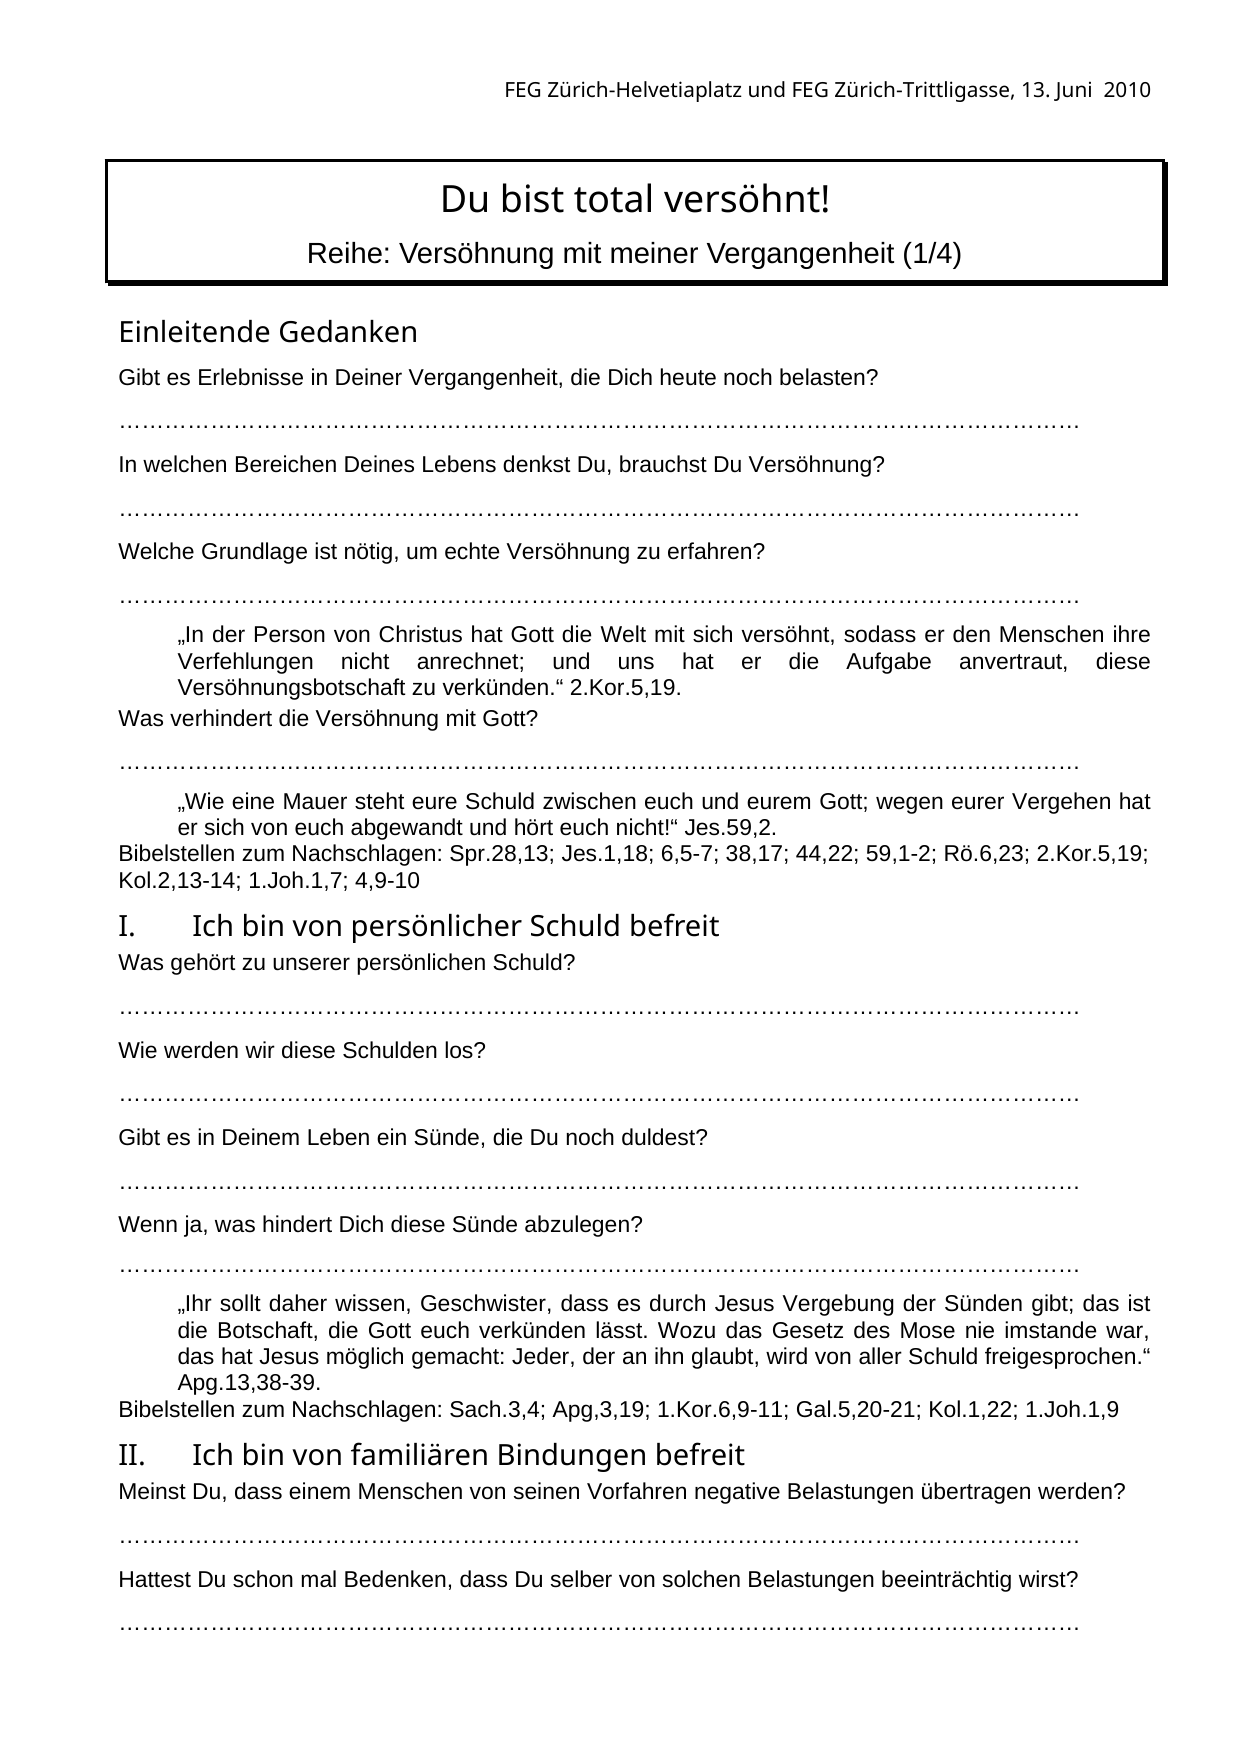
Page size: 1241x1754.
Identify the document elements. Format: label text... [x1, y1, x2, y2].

subtitle Ich bin von persönlicher Schuld befreit [118, 906, 1152, 945]
subtitle Ich bin von familiären Bindungen befreit [118, 1434, 1152, 1474]
text ……………………………………………………………………………………………………………… [118, 1168, 1152, 1194]
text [118, 1522, 1152, 1548]
text Meinst Du, dass einem Menschen von seinen Vorfahren negative Belastungen übertragen werden? [118, 1478, 1152, 1505]
text Gibt es in Deinem Leben ein Sünde, die Du noch duldest? [118, 1124, 1152, 1150]
text Was gehört zu unserer persönlichen Schuld? [118, 949, 1152, 976]
text Einleitende Gedanken [118, 311, 1152, 351]
text ……………………………………………………………………………………………………………… [118, 494, 1152, 521]
text In welchen Bereichen Deines Lebens denkst Du, brauchst Du Versöhnung? [118, 451, 1152, 477]
text Welche Grundlage ist nötig, um echte Versöhnung zu erfahren? [118, 538, 1152, 564]
text Hattest Du schon mal Bedenken, dass Du selber von solchen Belastungen beeinträchtig wirst? [118, 1566, 1152, 1592]
text Du bist total versöhnt! [108, 162, 1162, 223]
text ……………………………………………………………………………………………………………… [118, 582, 1152, 608]
text Wie werden wir diese Schulden los? [118, 1037, 1152, 1063]
text ……………………………………………………………………………………………………………… [118, 1080, 1152, 1107]
text ……………………………………………………………………………………………………………… [118, 993, 1152, 1019]
text ……………………………………………………………………………………………………………… [118, 748, 1152, 774]
text Bibelstellen zum Nachschlagen: Sach.3,4; Apg,3,19; 1.Kor.6,9-11; Gal.5,20-21; Kol.1,22; 1.Joh.1,9 [118, 1396, 1152, 1422]
text Bibelstellen zum Nachschlagen: Spr.28,13; Jes.1,18; 6,5-7; 38,17; 44,22; 59,1-2; Rö.6,23; 2.Kor.5,19; Kol.2,13-14; 1.Joh.1,7; 4,9-10 [118, 840, 1152, 893]
text Reihe: Versöhnung mit meiner Vergangenheit (1/4) [108, 223, 1162, 280]
text Gibt es Erlebnisse in Deiner Vergangenheit, die Dich heute noch belasten? [118, 363, 1152, 390]
text Was verhindert die Versöhnung mit Gott? [118, 704, 1152, 731]
text „Ihr sollt daher wissen, Geschwister, dass es durch Jesus Vergebung der Sünden gibt; das ist die Botschaft, die Gott euch verkünden lässt. Wozu das Gesetz des Mose nie imstande war, das hat Jesus möglich gemacht: Jeder, der an ihn glaubt, wird von aller Schuld freigesprochen.“ Apg.13,38-39. [177, 1290, 1152, 1396]
text ……………………………………………………………………………………………………………… [118, 407, 1152, 433]
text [118, 1609, 1152, 1636]
text „In der Person von Christus hat Gott die Welt mit sich versöhnt, sodass er den Menschen ihre Verfehlungen nicht anrechnet; und uns hat er die Aufgabe anvertraut, diese Versöhnungsbotschaft zu verkünden.“ 2.Kor.5,19. [177, 621, 1152, 700]
text Wenn ja, was hindert Dich diese Sünde abzulegen? ……………………………………………………………………………………………………………… [118, 1211, 1152, 1277]
text „Wie eine Mauer steht eure Schuld zwischen euch und eurem Gott; wegen eurer Vergehen hat er sich von euch abgewandt und hört euch nicht!“ Jes.59,2. [177, 788, 1152, 840]
